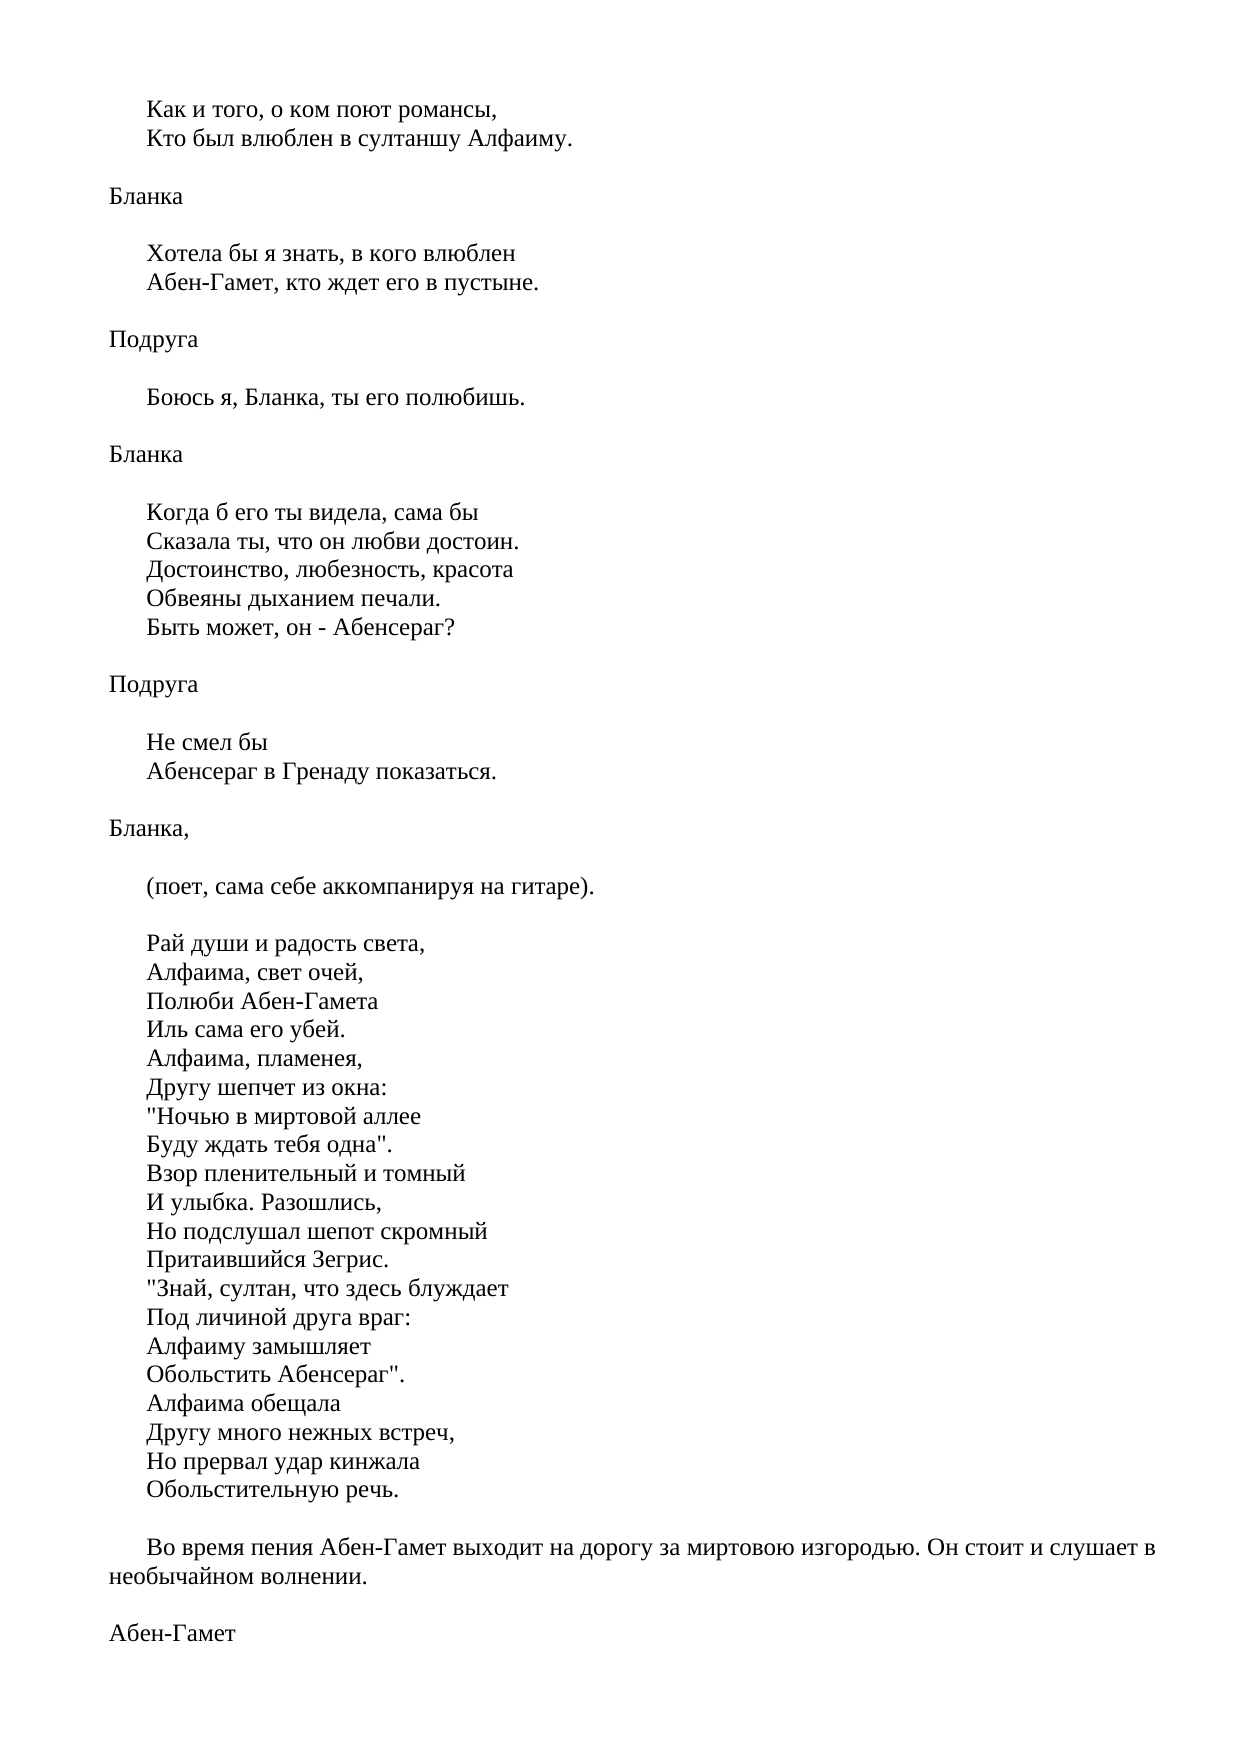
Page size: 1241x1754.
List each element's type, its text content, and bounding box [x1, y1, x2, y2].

text Бланка [109, 181, 1175, 209]
text Алфаима, пламенея, [109, 1043, 1175, 1072]
text Обольстить Абенсераг". [109, 1359, 1175, 1388]
text Во время пения Абен-Гамет выходит на дорогу за миртовою изгородью. Он стоит и слушает в необычайном волнении. [109, 1532, 1175, 1589]
text Алфаима, свет очей, [109, 957, 1175, 986]
text Боюсь я, Бланка, ты его полюбишь. [109, 382, 1175, 411]
text Когда б его ты видела, сама бы [109, 497, 1175, 526]
text Другу шепчет из окна: [109, 1072, 1175, 1101]
text Алфаиму замышляет [109, 1331, 1175, 1359]
text Рай души и радость света, [109, 928, 1175, 957]
text Абенсераг в Гренаду показаться. [109, 756, 1175, 784]
text Притаившийся Зегрис. [109, 1244, 1175, 1273]
text Но подслушал шепот скромный [109, 1216, 1175, 1244]
text Кто был влюблен в султаншу Алфаиму. [109, 123, 1175, 152]
text Обвеяны дыханием печали. [109, 583, 1175, 612]
text Другу много нежных встреч, [109, 1417, 1175, 1446]
text Иль сама его убей. [109, 1014, 1175, 1043]
text Быть может, он - Абенсераг? [109, 612, 1175, 641]
text Под личиной друга враг: [109, 1302, 1175, 1331]
text "Знай, султан, что здесь блуждает [109, 1273, 1175, 1302]
text Абен-Гамет [109, 1618, 1175, 1647]
text Взор пленительный и томный [109, 1158, 1175, 1187]
text Не смел бы [109, 727, 1175, 756]
text Сказала ты, что он любви достоин. [109, 526, 1175, 554]
text Но прервал удар кинжала [109, 1446, 1175, 1474]
text Бланка [109, 439, 1175, 468]
text Как и того, о ком поют романсы, [109, 94, 1175, 123]
text Подруга [109, 669, 1175, 698]
text "Ночью в миртовой аллее [109, 1101, 1175, 1129]
text Алфаима обещала [109, 1388, 1175, 1417]
text Обольстительную речь. [109, 1474, 1175, 1503]
text (поет, сама себе аккомпанируя на гитаре). [109, 871, 1175, 899]
text Бланка, [109, 813, 1175, 842]
text Подруга [109, 324, 1175, 353]
text Абен-Гамет, кто ждет его в пустыне. [109, 267, 1175, 296]
text Хотела бы я знать, в кого влюблен [109, 238, 1175, 267]
text Полюби Абен-Гамета [109, 986, 1175, 1014]
text Достоинство, любезность, красота [109, 554, 1175, 583]
text Буду ждать тебя одна". [109, 1129, 1175, 1158]
text И улыбка. Разошлись, [109, 1187, 1175, 1216]
